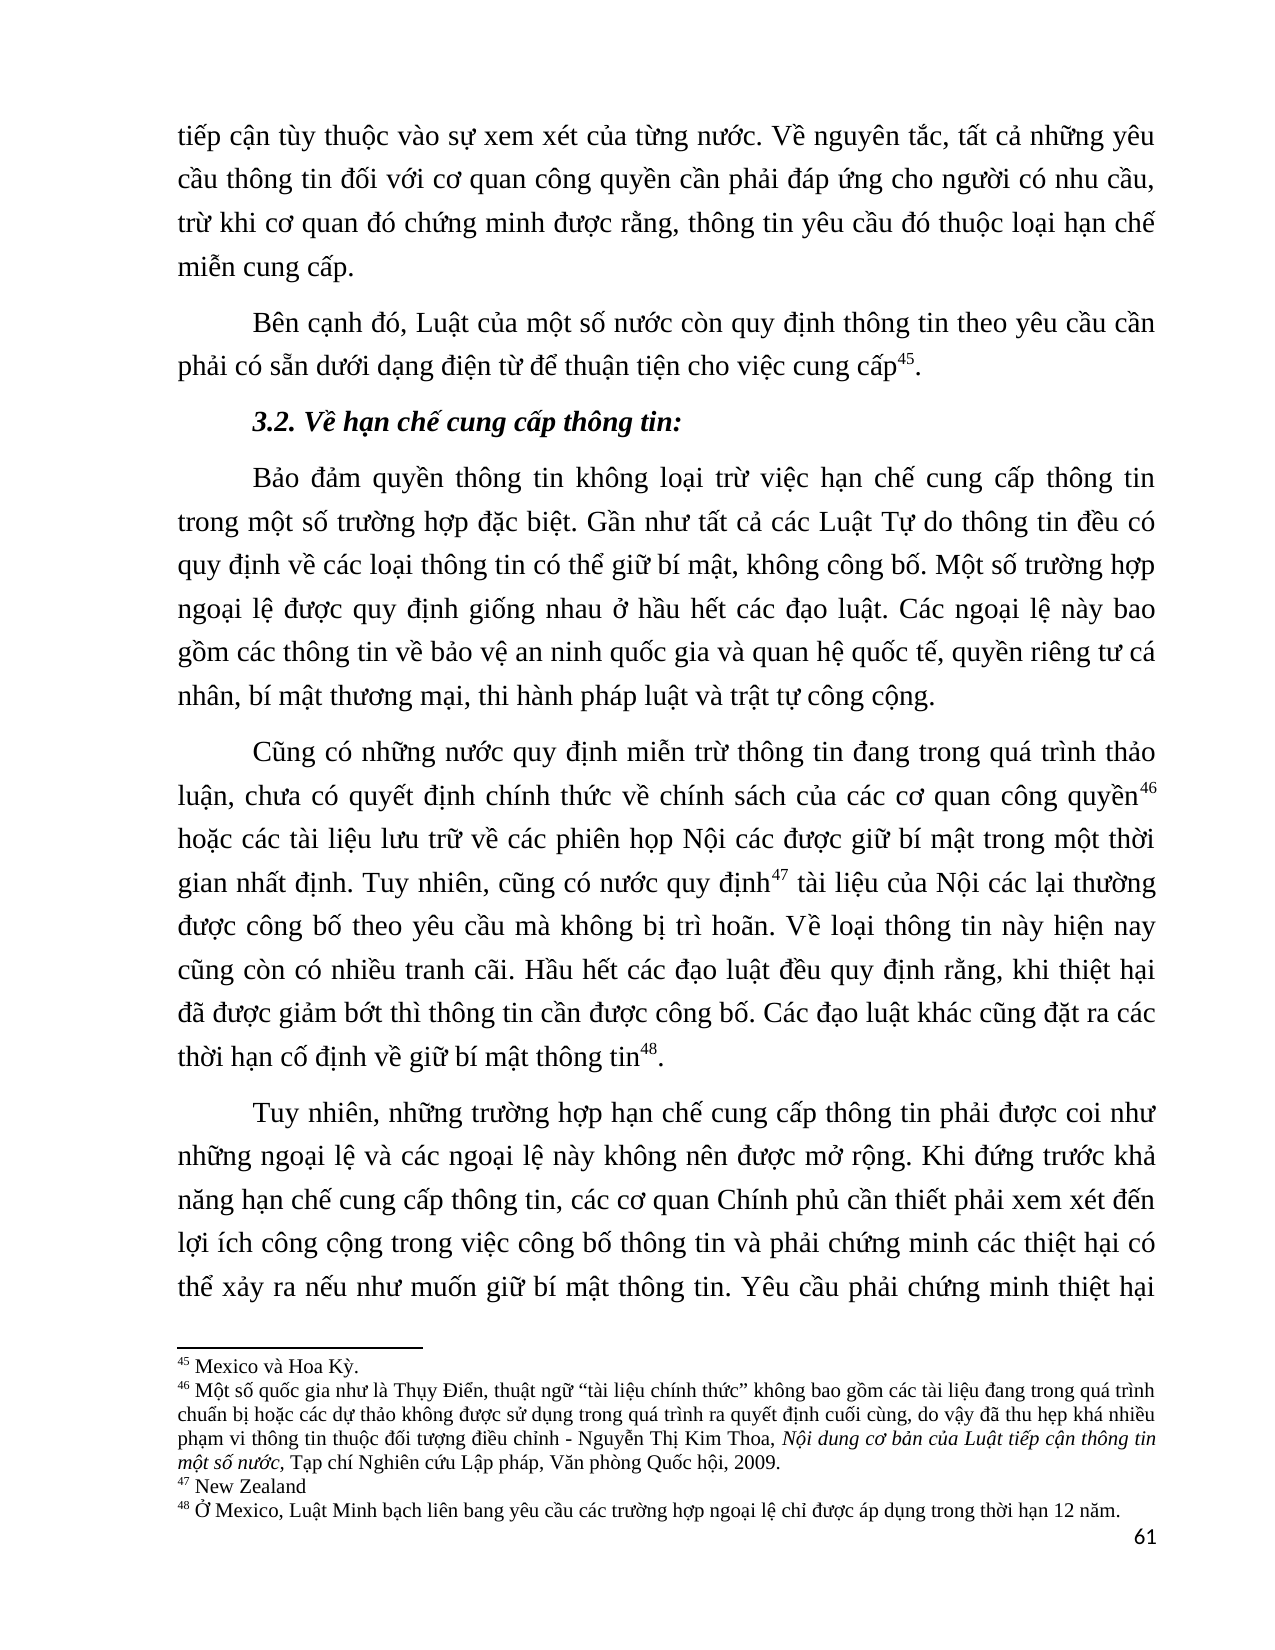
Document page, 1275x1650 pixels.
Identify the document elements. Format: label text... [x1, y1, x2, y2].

text Bên cạnh đó, Luật của một số nước còn quy định thông tin theo yêu cầu cần phải có sẵn dưới dạng điện từ để thuận tiện cho việc cung cấp. [177, 305, 1157, 382]
text 3.2. Về hạn chế cung cấp thông tin: [177, 404, 1157, 438]
text Cũng có những nước quy định miễn trừ thông tin đang trong quá trình thảo luận, chưa có quyết định chính thức về chính sách của các cơ quan công quyền hoặc các tài liệu lưu trữ về các phiên họp Nội các được giữ bí mật trong một thời gian nhất định. Tuy nhiên, cũng có nước quy định tài liệu của Nội các lại thường được công bố theo yêu cầu mà không bị trì hoãn. Về loại thông tin này hiện nay cũng còn có nhiều tranh cãi. Hầu hết các đạo luật đều quy định rằng, khi thiệt hại đã được giảm bớt thì thông tin cần được công bố. Các đạo luật khác cũng đặt ra các thời hạn cố định về giữ bí mật thông tin. [177, 734, 1157, 1072]
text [177, 1095, 1157, 1303]
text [177, 118, 1157, 282]
text Bảo đảm quyền thông tin không loại trừ việc hạn chế cung cấp thông tin trong một số trường hợp đặc biệt. Gần như tất cả các Luật Tự do thông tin đều có quy định về các loại thông tin có thể giữ bí mật, không công bố. Một số trường hợp ngoại lệ được quy định giống nhau ở hầu hết các đạo luật. Các ngoại lệ này bao gồm các thông tin về bảo vệ an ninh quốc gia và quan hệ quốc tế, quyền riêng tư cá nhân, bí mật thương mại, thi hành pháp luật và trật tự công cộng. [177, 460, 1157, 712]
